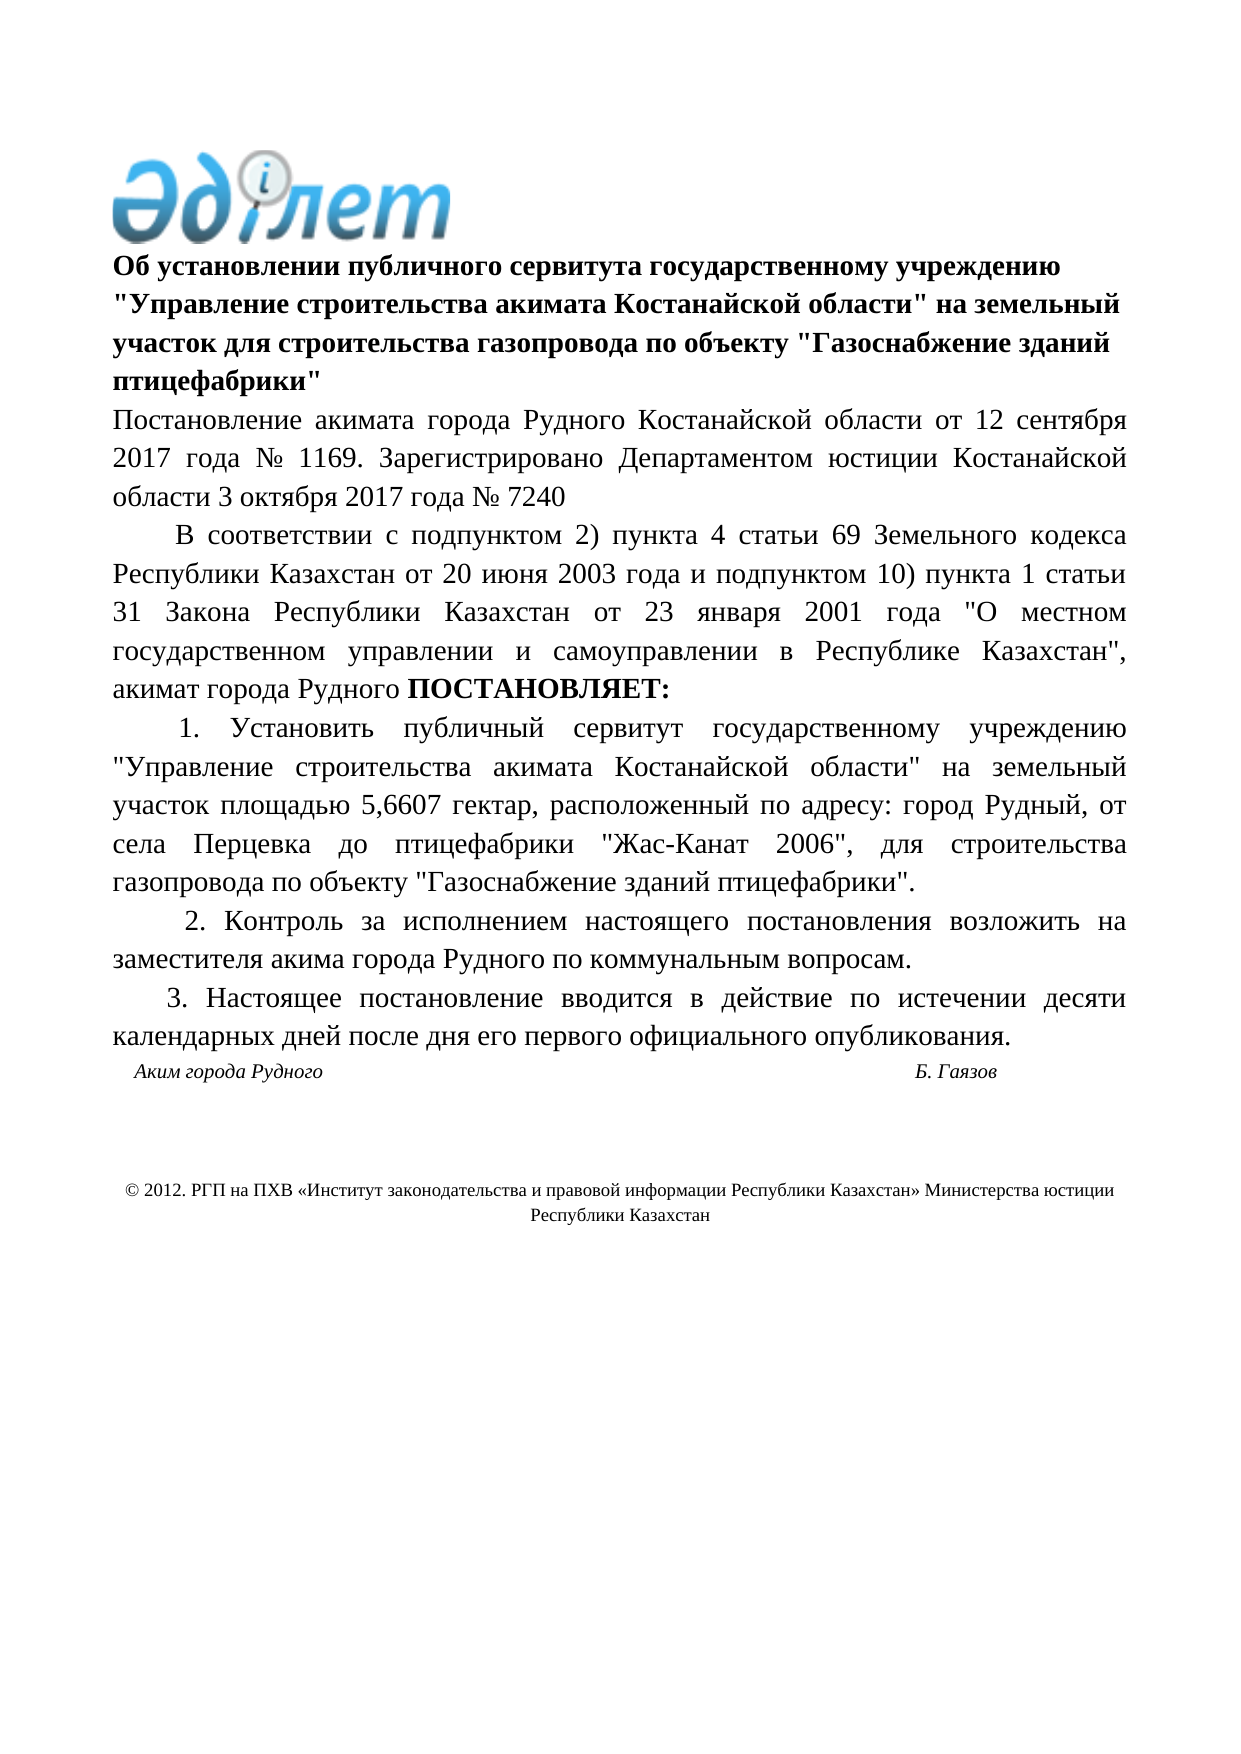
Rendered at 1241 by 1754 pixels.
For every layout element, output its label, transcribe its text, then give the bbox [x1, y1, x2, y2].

text 1. Установить публичный сервитут государственному учреждению "Управление строительства акимата Костанайской области" на земельный участок площадью 5,6607 гектар, расположенный по адресу: город Рудный, от села Перцевка до птицефабрики "Жас-Канат 2006", для строительства газопровода по объекту "Газоснабжение зданий птицефабрики". [112, 710, 1128, 898]
table_header Б. Гаязов [913, 1057, 1240, 1088]
text 3. Настоящее постановление вводится в действие по истечении десяти календарных дней после дня его первого официального опубликования. [112, 980, 1128, 1052]
text Постановление акимата города Рудного Костанайской области от 12 сентября 2017 года № 1169. Зарегистрировано Департаментом юстиции Костанайской области 3 октября 2017 года № 7240 [112, 402, 1128, 512]
text 2. Контроль за исполнением настоящего постановления возложить на заместителя акима города Рудного по коммунальным вопросам. [112, 903, 1128, 975]
table_header Аким города Рудного [101, 1057, 913, 1088]
picture [112, 150, 451, 244]
text © 2012. РГП на ПХВ «Институт законодательства и правовой информации Республики Казахстан» Министерства юстиции Республики Казахстан [112, 1179, 1128, 1225]
text Об установлении публичного сервитута государственному учреждению "Управление строительства акимата Костанайской области" на земельный участок для строительства газопровода по объекту "Газоснабжение зданий птицефабрики" [112, 248, 1128, 397]
text В соответствии с подпунктом 2) пункта 4 статьи 69 Земельного кодекса Республики Казахстан от 20 июня 2003 года и подпунктом 10) пункта 1 статьи 31 Закона Республики Казахстан от 23 января 2001 года "О местном государственном управлении и самоуправлении в Республике Казахстан", акимат города Рудного ПОСТАНОВЛЯЕТ: [112, 517, 1128, 705]
